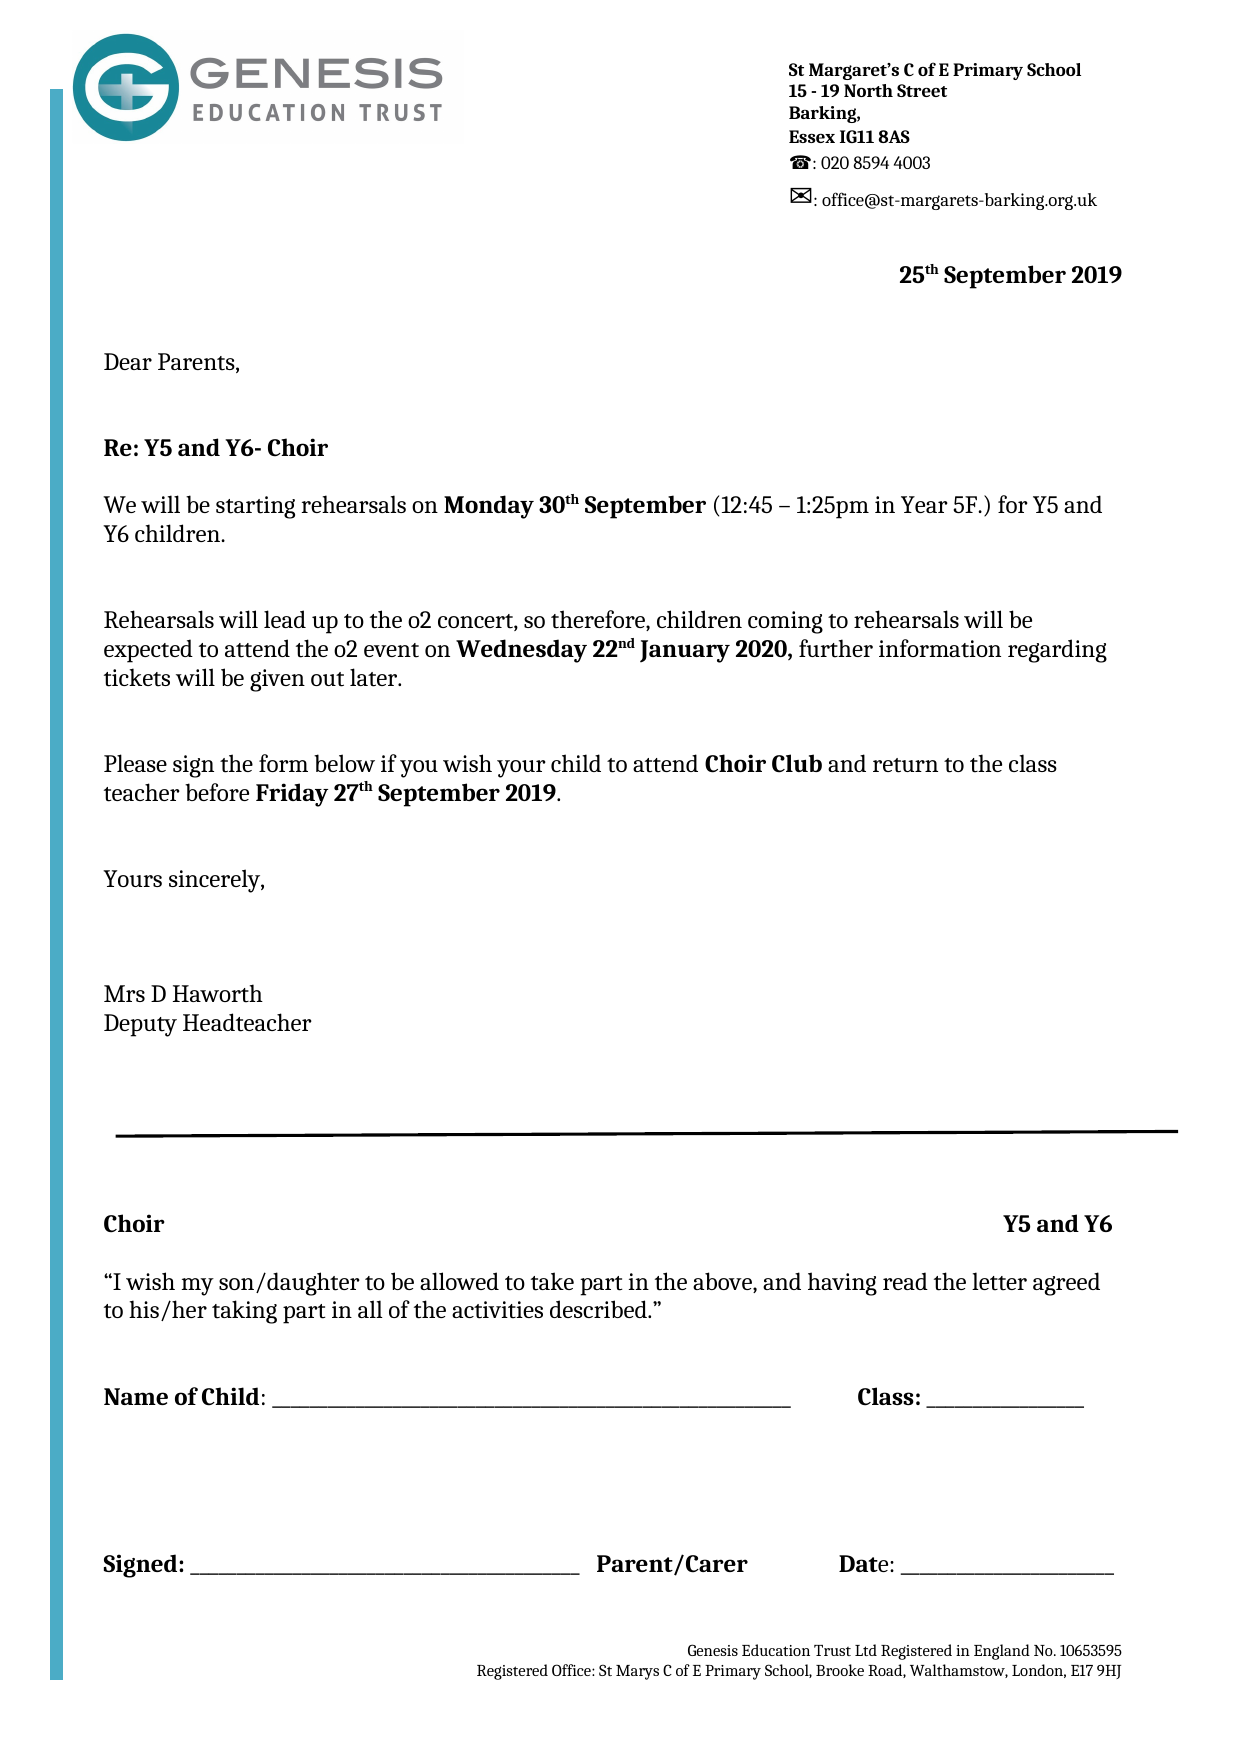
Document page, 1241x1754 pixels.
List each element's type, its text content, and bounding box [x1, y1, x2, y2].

picture [72, 30, 464, 144]
text Please sign the form below if you wish your child to attend Choir Club and return to the class teacher before Friday 27th September 2019. [103, 750, 1122, 807]
text Mrs D Haworth [103, 980, 1122, 1009]
text 25th September 2019 [103, 261, 1122, 290]
text Dear Parents, [103, 347, 1122, 376]
text Re: Y5 and Y6- Choir [103, 434, 1122, 462]
text Choir Y5 and Y6 [103, 1210, 1122, 1239]
text “I wish my son/daughter to be allowed to take part in the above, and having read the letter agreed to his/her taking part in all of the activities described.” [103, 1267, 1122, 1325]
text Signed: __________________________________________ Parent/Carer Date: _______________________ [103, 1550, 1122, 1579]
text Rehearsals will lead up to the o2 concert, so therefore, children coming to rehearsals will be expected to attend the o2 event on Wednesday 22nd January 2020, further information regarding tickets will be given out later. [103, 606, 1122, 692]
text Deputy Headteacher [103, 1009, 1122, 1037]
text Yours sincerely, [103, 865, 1122, 894]
text We will be starting rehearsals on Monday 30th September (12:45 – 1:25pm in Year 5F.) for Y5 and Y6 children. [103, 491, 1122, 549]
text Name of Child: ________________________________________________________ Class: _________________ [103, 1382, 1122, 1411]
